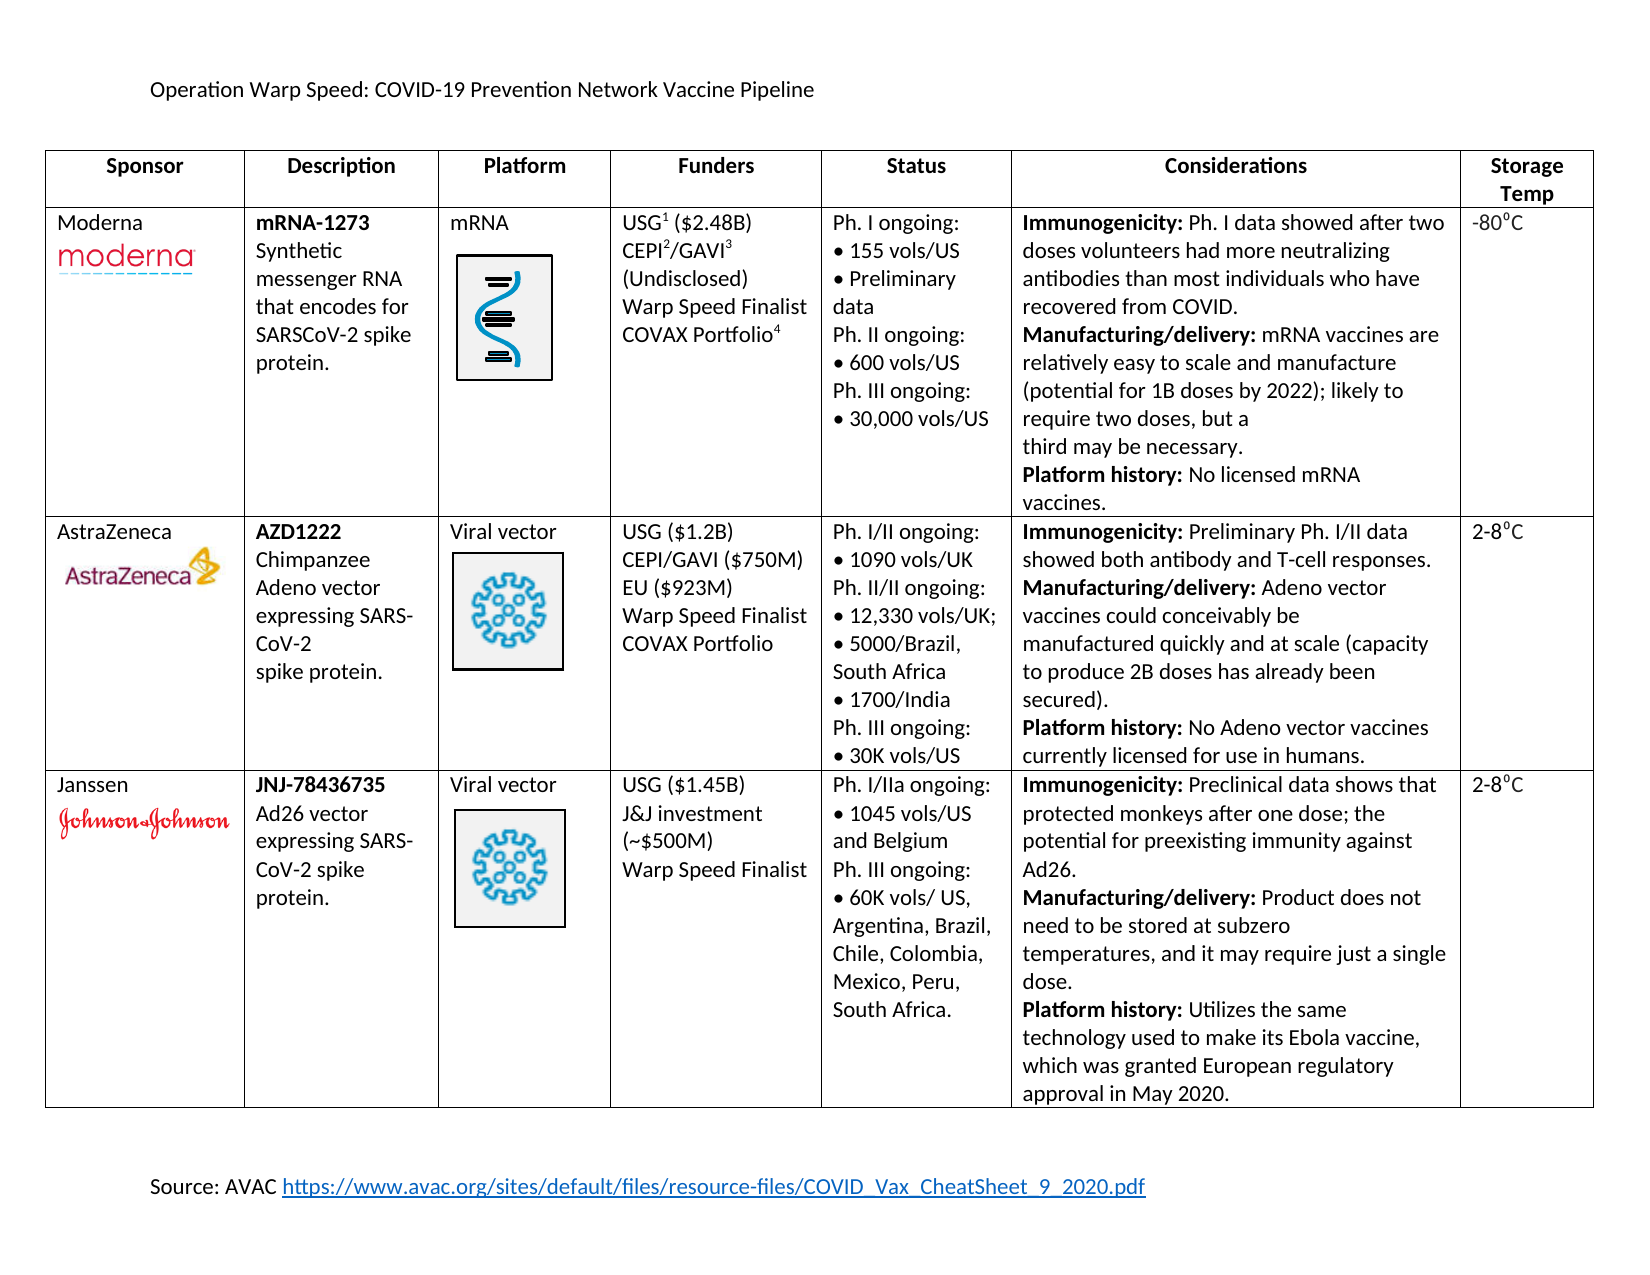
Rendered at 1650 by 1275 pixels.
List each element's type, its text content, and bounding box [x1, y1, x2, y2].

table_cell AstraZeneca [46, 517, 244, 769]
table_cell Janssen [46, 771, 244, 1107]
table_cell 2-8⁰C [1461, 517, 1593, 769]
table_cell Viral vector [439, 771, 610, 1107]
table_cell 2-8⁰C [1461, 771, 1593, 1107]
table_header Considerations [1012, 151, 1460, 207]
table_header Funders [611, 151, 821, 207]
picture [456, 811, 564, 924]
table_cell Ph. I ongoing: • 155 vols/US • Preliminary data Ph. II ongoing: • 600 vols/US Ph. III ongoing: • 30,000 vols/US [822, 208, 1011, 516]
table_cell Viral vector [439, 517, 610, 769]
table_cell Immunogenicity: Ph. I data showed after two doses volunteers had more neutralizing antibodies than most individuals who have recovered from COVID. Manufacturing/delivery: mRNA vaccines are relatively easy to scale and manufacture (potential for 1B doses by 2022); likely to require two doses, but a third may be necessary. Platform history: No licensed mRNA vaccines. [1012, 208, 1460, 516]
table_header Platform [439, 151, 610, 207]
table_cell mRNA [439, 208, 610, 516]
table_cell USG ($1.2B) CEPI/GAVI ($750M) EU ($923M) Warp Speed Finalist COVAX Portfolio [611, 517, 821, 769]
table_cell AZD1222 Chimpanzee Adeno vector expressing SARS-CoV-2 spike protein. [245, 517, 438, 769]
table_cell Immunogenicity: Preclinical data shows that protected monkeys after one dose; the potential for preexisting immunity against Ad26. Manufacturing/delivery: Product does not need to be stored at subzero temperatures, and it may require just a single dose. Platform history: Utilizes the same technology used to make its Ebola vaccine, which was granted European regulatory approval in May 2020. [1012, 771, 1460, 1107]
picture [454, 554, 562, 667]
table_cell Immunogenicity: Preliminary Ph. I/II data showed both antibody and T-cell responses. Manufacturing/delivery: Adeno vector vaccines could conceivably be manufactured quickly and at scale (capacity to produce 2B doses has already been secured). Platform history: No Adeno vector vaccines currently licensed for use in humans. [1012, 517, 1460, 769]
table_cell Ph. I/IIa ongoing: • 1045 vols/US and Belgium Ph. III ongoing: • 60K vols/ US, Argentina, Brazil, Chile, Colombia, Mexico, Peru, South Africa. [822, 771, 1011, 1107]
table_cell USG1 ($2.48B) CEPI2/GAVI3 (Undisclosed) Warp Speed Finalist COVAX Portfolio4 [611, 208, 821, 516]
table_cell mRNA-1273 Synthetic messenger RNA that encodes for SARSCoV-2 spike protein. [245, 208, 438, 516]
table_cell JNJ-78436735 Ad26 vector expressing SARS-CoV-2 spike protein. [245, 771, 438, 1107]
table_cell Ph. I/II ongoing: • 1090 vols/UK Ph. II/II ongoing: • 12,330 vols/UK; • 5000/Brazil, South Africa • 1700/India Ph. III ongoing: • 30K vols/US [822, 517, 1011, 769]
table_header Description [245, 151, 438, 207]
table_cell Moderna [46, 208, 244, 516]
table_header Storage Temp [1461, 151, 1593, 207]
table_cell -80⁰C [1461, 208, 1593, 516]
picture [56, 545, 233, 592]
table_cell USG ($1.45B) J&J investment (~$500M) Warp Speed Finalist [611, 771, 821, 1107]
table_header Status [822, 151, 1011, 207]
table_header Sponsor [46, 151, 244, 207]
